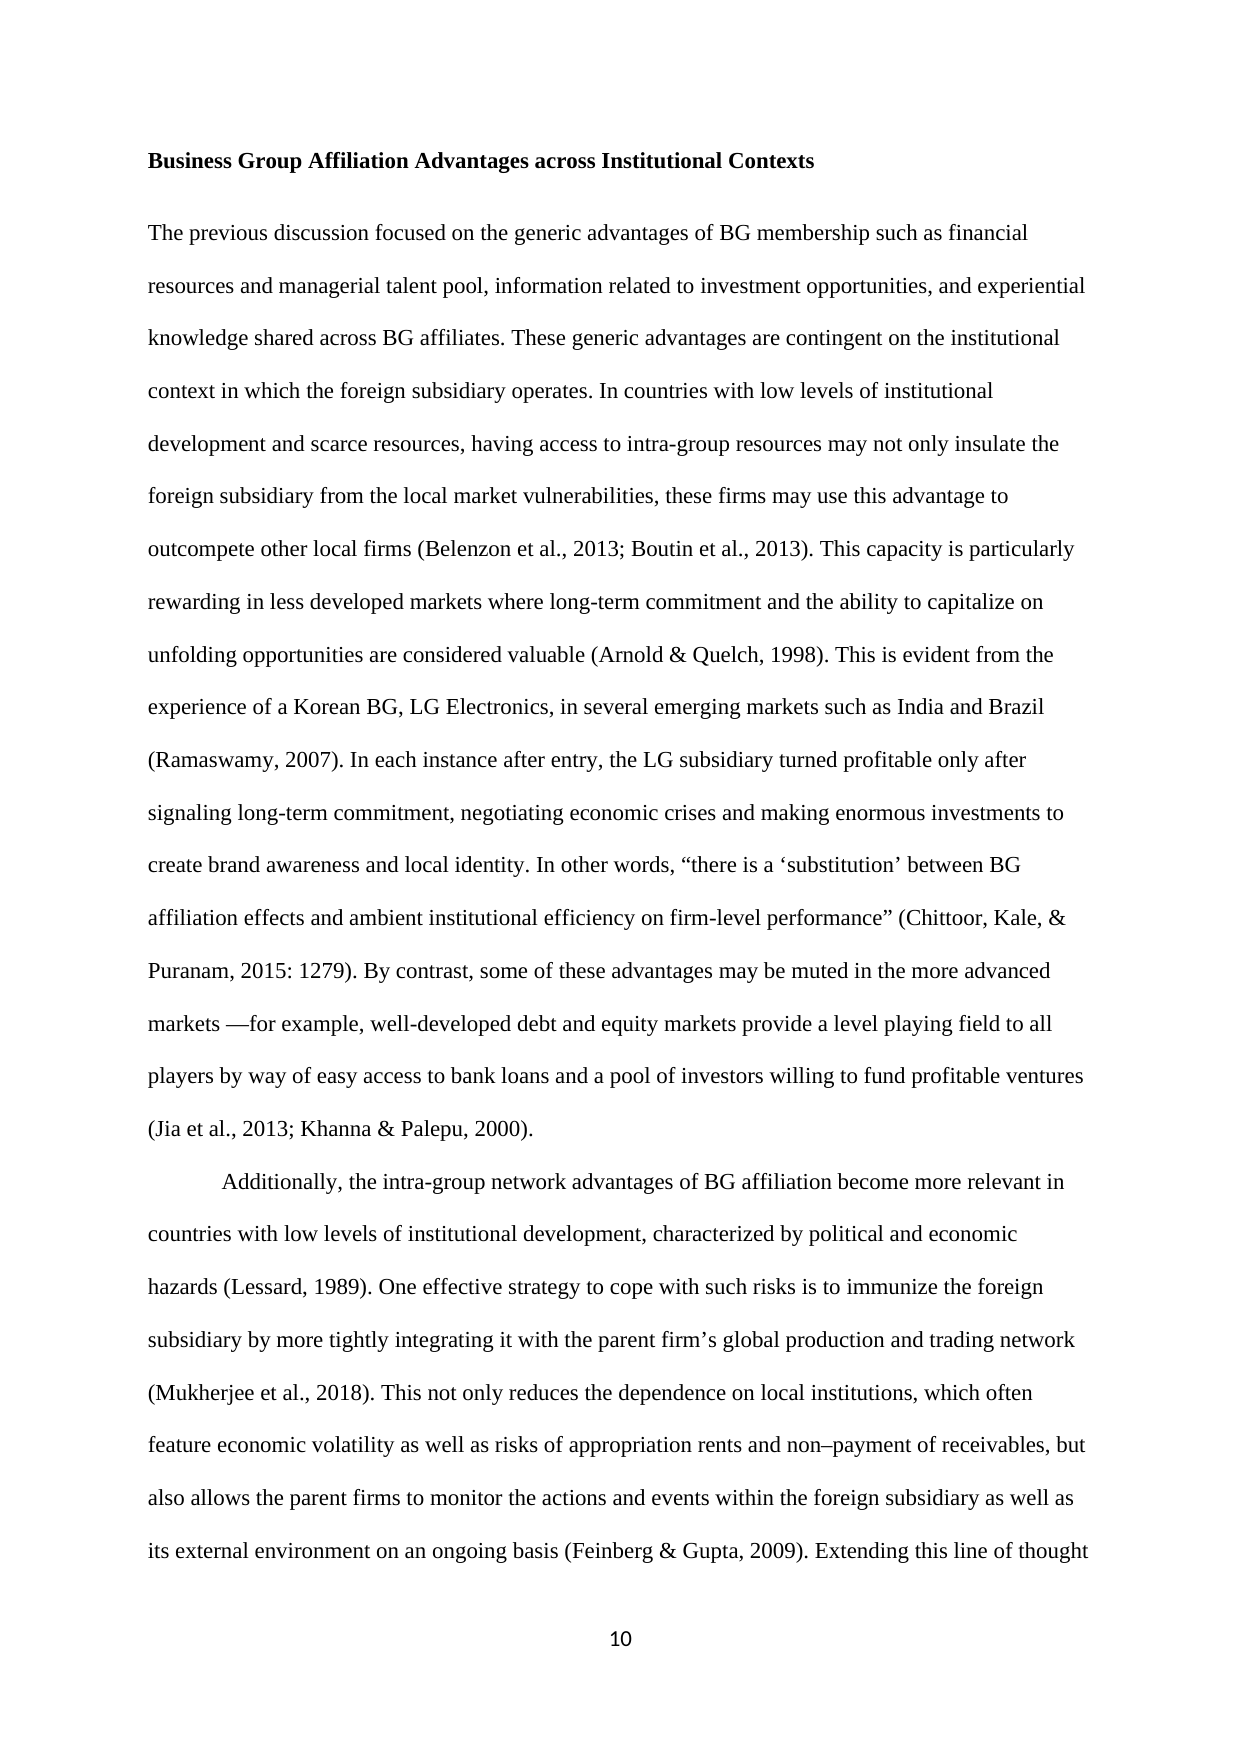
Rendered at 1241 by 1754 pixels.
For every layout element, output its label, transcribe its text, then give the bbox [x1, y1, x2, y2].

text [148, 1168, 1093, 1563]
text The previous discussion focused on the generic advantages of BG membership such as financial resources and managerial talent pool, information related to investment opportunities, and experiential knowledge shared across BG affiliates. These generic advantages are contingent on the institutional context in which the foreign subsidiary operates. In countries with low levels of institutional development and scarce resources, having access to intra-group resources may not only insulate the foreign subsidiary from the local market vulnerabilities, these firms may use this advantage to outcompete other local firms (Belenzon et al., 2013; Boutin et al., 2013). This capacity is particularly rewarding in less developed markets where long-term commitment and the ability to capitalize on unfolding opportunities are considered valuable (Arnold & Quelch, 1998). This is evident from the experience of a Korean BG, LG Electronics, in several emerging markets such as India and Brazil (Ramaswamy, 2007). In each instance after entry, the LG subsidiary turned profitable only after signaling long-term commitment, negotiating economic crises and making enormous investments to create brand awareness and local identity. In other words, “there is a ‘substitution’ between BG affiliation effects and ambient institutional efficiency on firm-level performance” (Chittoor, Kale, & Puranam, 2015: 1279). By contrast, some of these advantages may be muted in the more advanced markets —for example, well-developed debt and equity markets provide a level playing field to all players by way of easy access to bank loans and a pool of investors willing to fund profitable ventures (Jia et al., 2013; Khanna & Palepu, 2000). [148, 219, 1093, 1141]
text Business Group Affiliation Advantages across Institutional Contexts [148, 148, 1093, 174]
